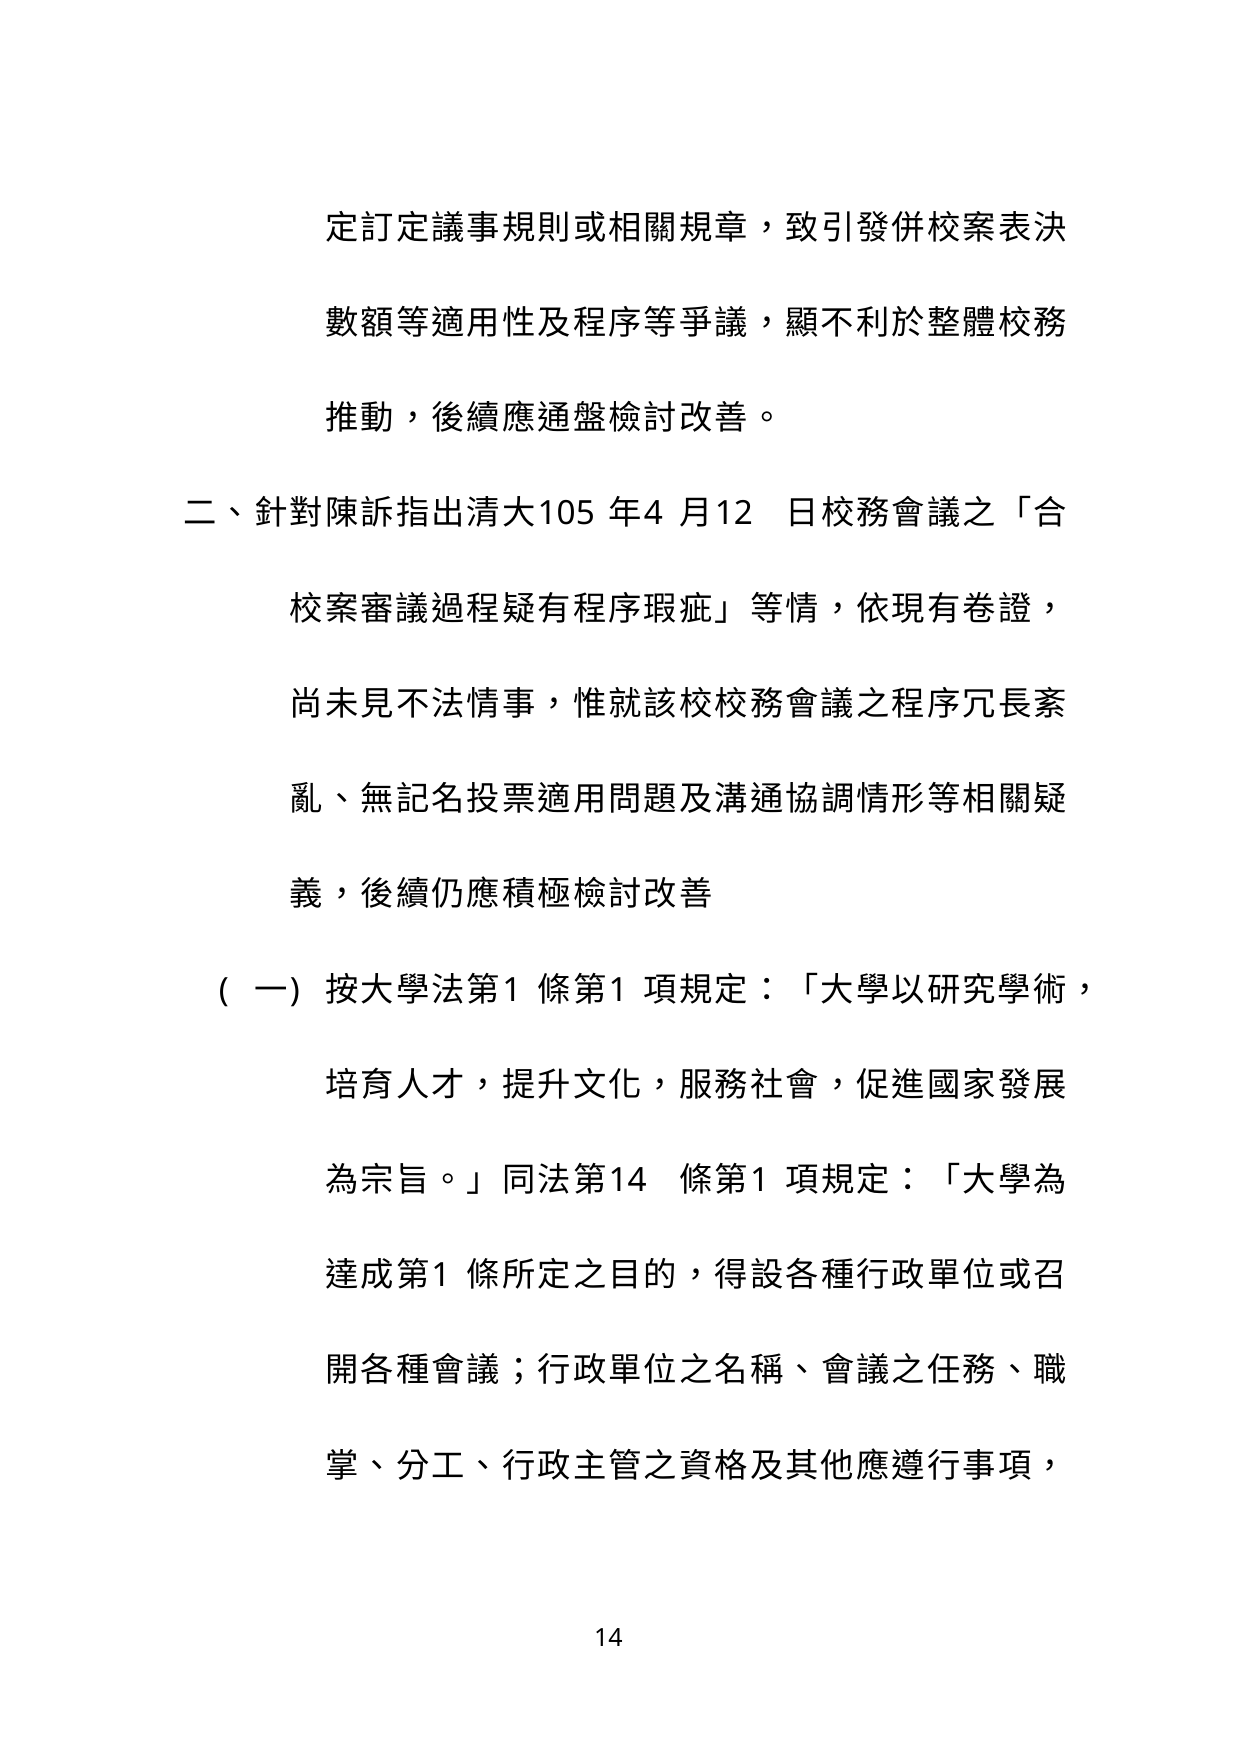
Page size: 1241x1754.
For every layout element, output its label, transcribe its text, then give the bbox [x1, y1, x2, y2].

subtitle 針對陳訴指出清大105年4月12日校務會議之「合校案審議過程疑有程序瑕疵」等情，依現有卷證，尚未見不法情事，惟就該校校務會議之程序冗長紊亂、無記名投票適用問題及溝通協調情形等相關疑義，後續仍應積極檢討改善 [183, 463, 1069, 939]
